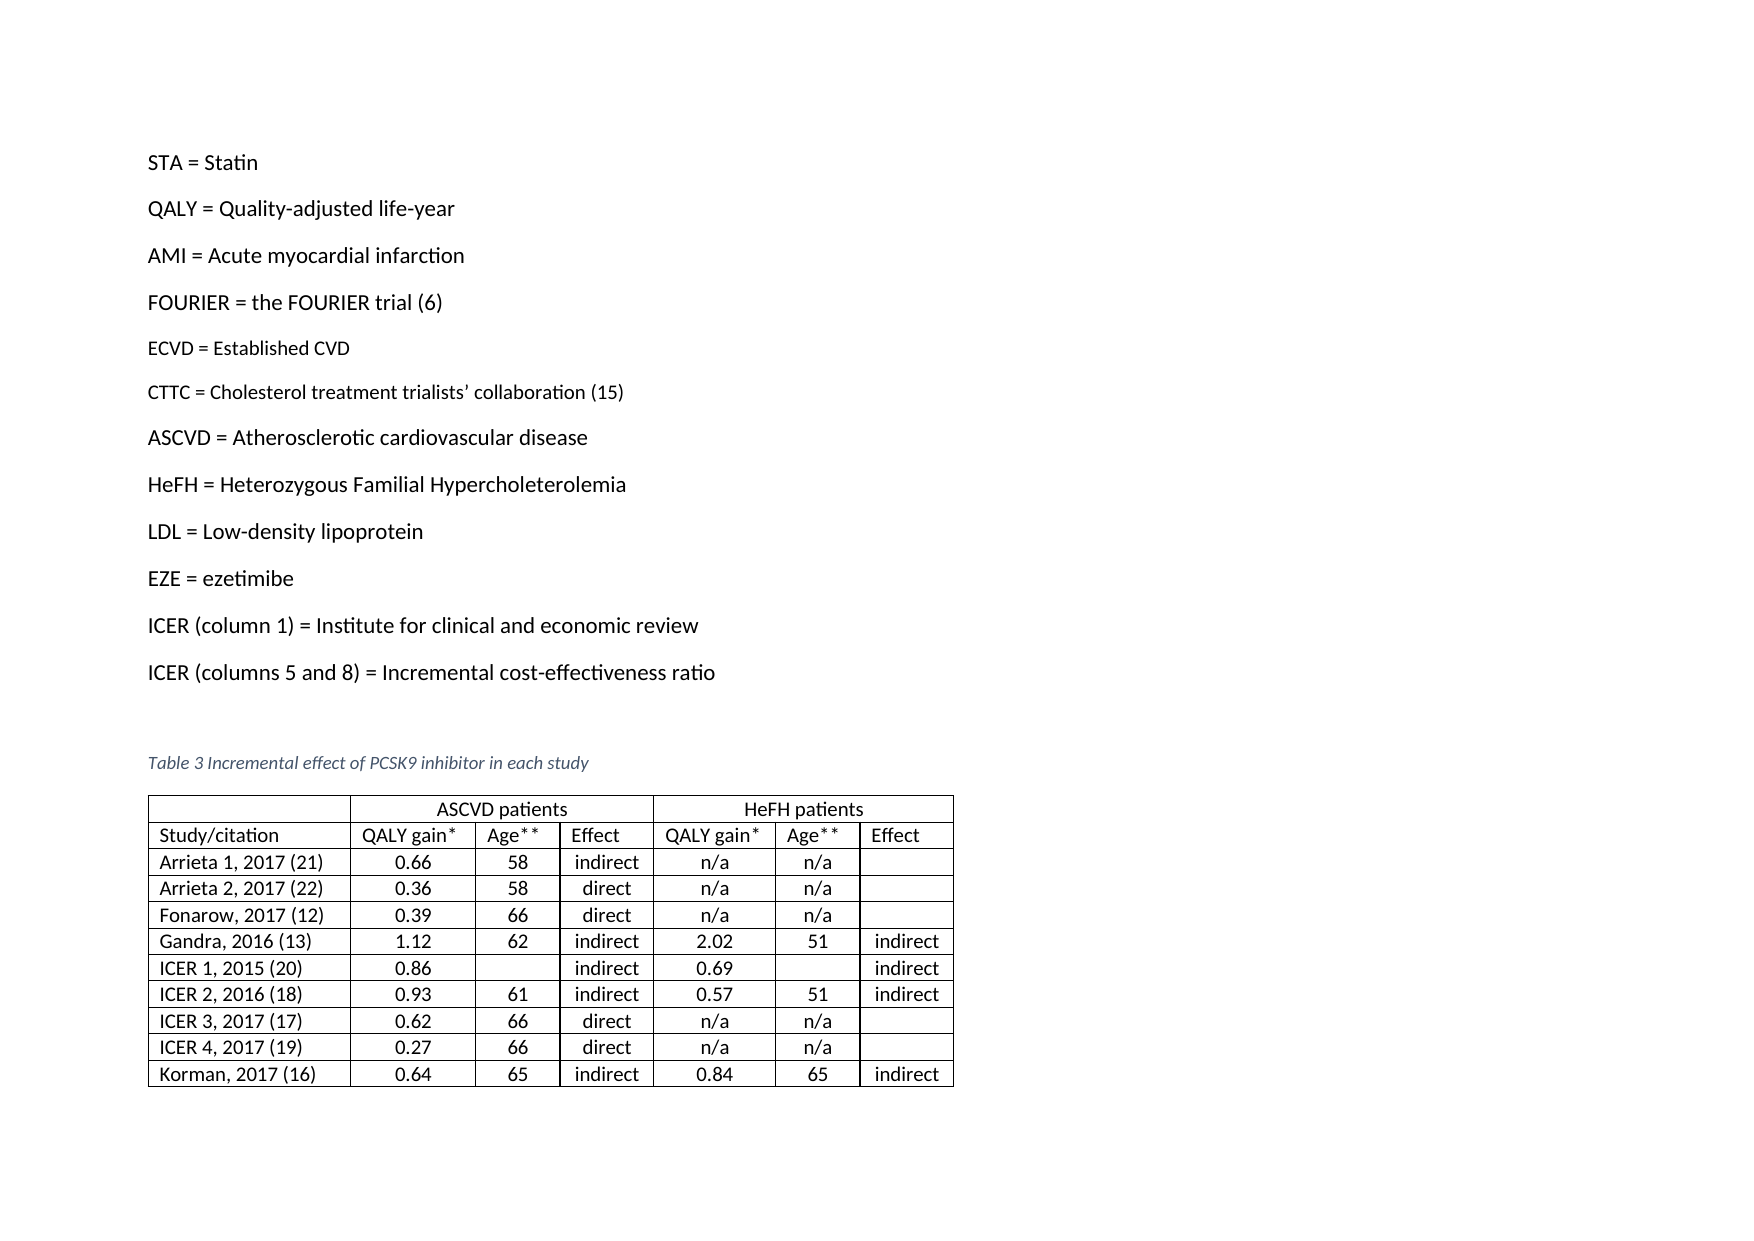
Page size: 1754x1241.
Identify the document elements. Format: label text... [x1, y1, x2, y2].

table_cell 66 [476, 1008, 559, 1033]
table_cell Arrieta 1, 2017 (21) [149, 849, 350, 874]
text CTTC = Cholesterol treatment trialists’ collaboration (15) [148, 379, 1606, 404]
table_cell ICER 4, 2017 (19) [149, 1034, 350, 1060]
table_cell n/a [654, 1008, 775, 1033]
text ICER (column 1) = Institute for clinical and economic review [148, 611, 1606, 639]
table_cell ICER 3, 2017 (17) [149, 1008, 350, 1033]
table_cell [476, 955, 559, 980]
table_cell 0.27 [351, 1034, 475, 1060]
table_cell Study/citation [149, 823, 350, 848]
table_cell n/a [654, 902, 775, 927]
table_cell 51 [776, 981, 859, 1007]
table_cell 66 [476, 902, 559, 927]
text Table 3 Incremental effect of PCSK9 inhibitor in each study [148, 751, 1606, 774]
table_header [149, 796, 350, 822]
table_header ASCVD patients [351, 796, 653, 822]
table_cell 0.36 [351, 876, 475, 901]
table_cell [861, 1034, 953, 1060]
table_cell 1.12 [351, 929, 475, 954]
table_cell [861, 876, 953, 901]
table_cell n/a [776, 1008, 859, 1033]
table_cell n/a [776, 902, 859, 927]
table_cell indirect [861, 955, 953, 980]
table_cell 51 [776, 929, 859, 954]
table_cell Gandra, 2016 (13) [149, 929, 350, 954]
text LDL = Low-density lipoprotein [148, 517, 1606, 545]
text HeFH = Heterozygous Familial Hypercholeterolemia [148, 470, 1606, 498]
table_cell QALY gain* [351, 823, 475, 848]
table_cell 65 [776, 1061, 859, 1086]
table_cell indirect [561, 929, 653, 954]
table_cell 65 [476, 1061, 559, 1086]
table_cell Arrieta 2, 2017 (22) [149, 876, 350, 901]
table_cell ICER 1, 2015 (20) [149, 955, 350, 980]
table_cell direct [561, 1034, 653, 1060]
table_cell Korman, 2017 (16) [149, 1061, 350, 1086]
table_cell 0.39 [351, 902, 475, 927]
table_cell Age** [476, 823, 559, 848]
table_cell indirect [861, 929, 953, 954]
table_cell indirect [561, 849, 653, 874]
text ECVD = Established CVD [148, 335, 1606, 361]
table_cell 0.66 [351, 849, 475, 874]
table_cell indirect [861, 1061, 953, 1086]
table_cell [861, 1008, 953, 1033]
text ICER (columns 5 and 8) = Incremental cost-effectiveness ratio [148, 658, 1606, 686]
table_cell 0.93 [351, 981, 475, 1007]
table_cell 62 [476, 929, 559, 954]
table_cell 0.69 [654, 955, 775, 980]
table_cell 66 [476, 1034, 559, 1060]
table_cell [776, 955, 859, 980]
table_cell [861, 849, 953, 874]
table_cell 0.57 [654, 981, 775, 1007]
table_cell Fonarow, 2017 (12) [149, 902, 350, 927]
table_cell direct [561, 1008, 653, 1033]
table_cell direct [561, 876, 653, 901]
table_cell 2.02 [654, 929, 775, 954]
table_cell indirect [561, 955, 653, 980]
table_cell 0.86 [351, 955, 475, 980]
table_cell n/a [654, 1034, 775, 1060]
table_cell n/a [776, 849, 859, 874]
text AMI = Acute myocardial infarction [148, 241, 1606, 269]
table_cell [861, 902, 953, 927]
table_cell 0.62 [351, 1008, 475, 1033]
table_cell n/a [776, 876, 859, 901]
table_cell Effect [561, 823, 653, 848]
table_cell indirect [861, 981, 953, 1007]
table_cell 0.84 [654, 1061, 775, 1086]
text ASCVD = Atherosclerotic cardiovascular disease [148, 423, 1606, 451]
table_cell 58 [476, 849, 559, 874]
table_cell 0.64 [351, 1061, 475, 1086]
text EZE = ezetimibe [148, 564, 1606, 592]
text FOURIER = the FOURIER trial (6) [148, 288, 1606, 316]
text QALY = Quality-adjusted life-year [148, 194, 1606, 222]
table_cell n/a [654, 849, 775, 874]
table_cell n/a [654, 876, 775, 901]
table_cell direct [561, 902, 653, 927]
table_header HeFH patients [654, 796, 953, 822]
table_cell n/a [776, 1034, 859, 1060]
table_cell Effect [861, 823, 953, 848]
table_cell indirect [561, 1061, 653, 1086]
table_cell QALY gain* [654, 823, 775, 848]
table_cell Age** [776, 823, 859, 848]
text STA = Statin [148, 148, 1606, 176]
table_cell indirect [561, 981, 653, 1007]
table_cell 61 [476, 981, 559, 1007]
table_cell 58 [476, 876, 559, 901]
table_cell ICER 2, 2016 (18) [149, 981, 350, 1007]
